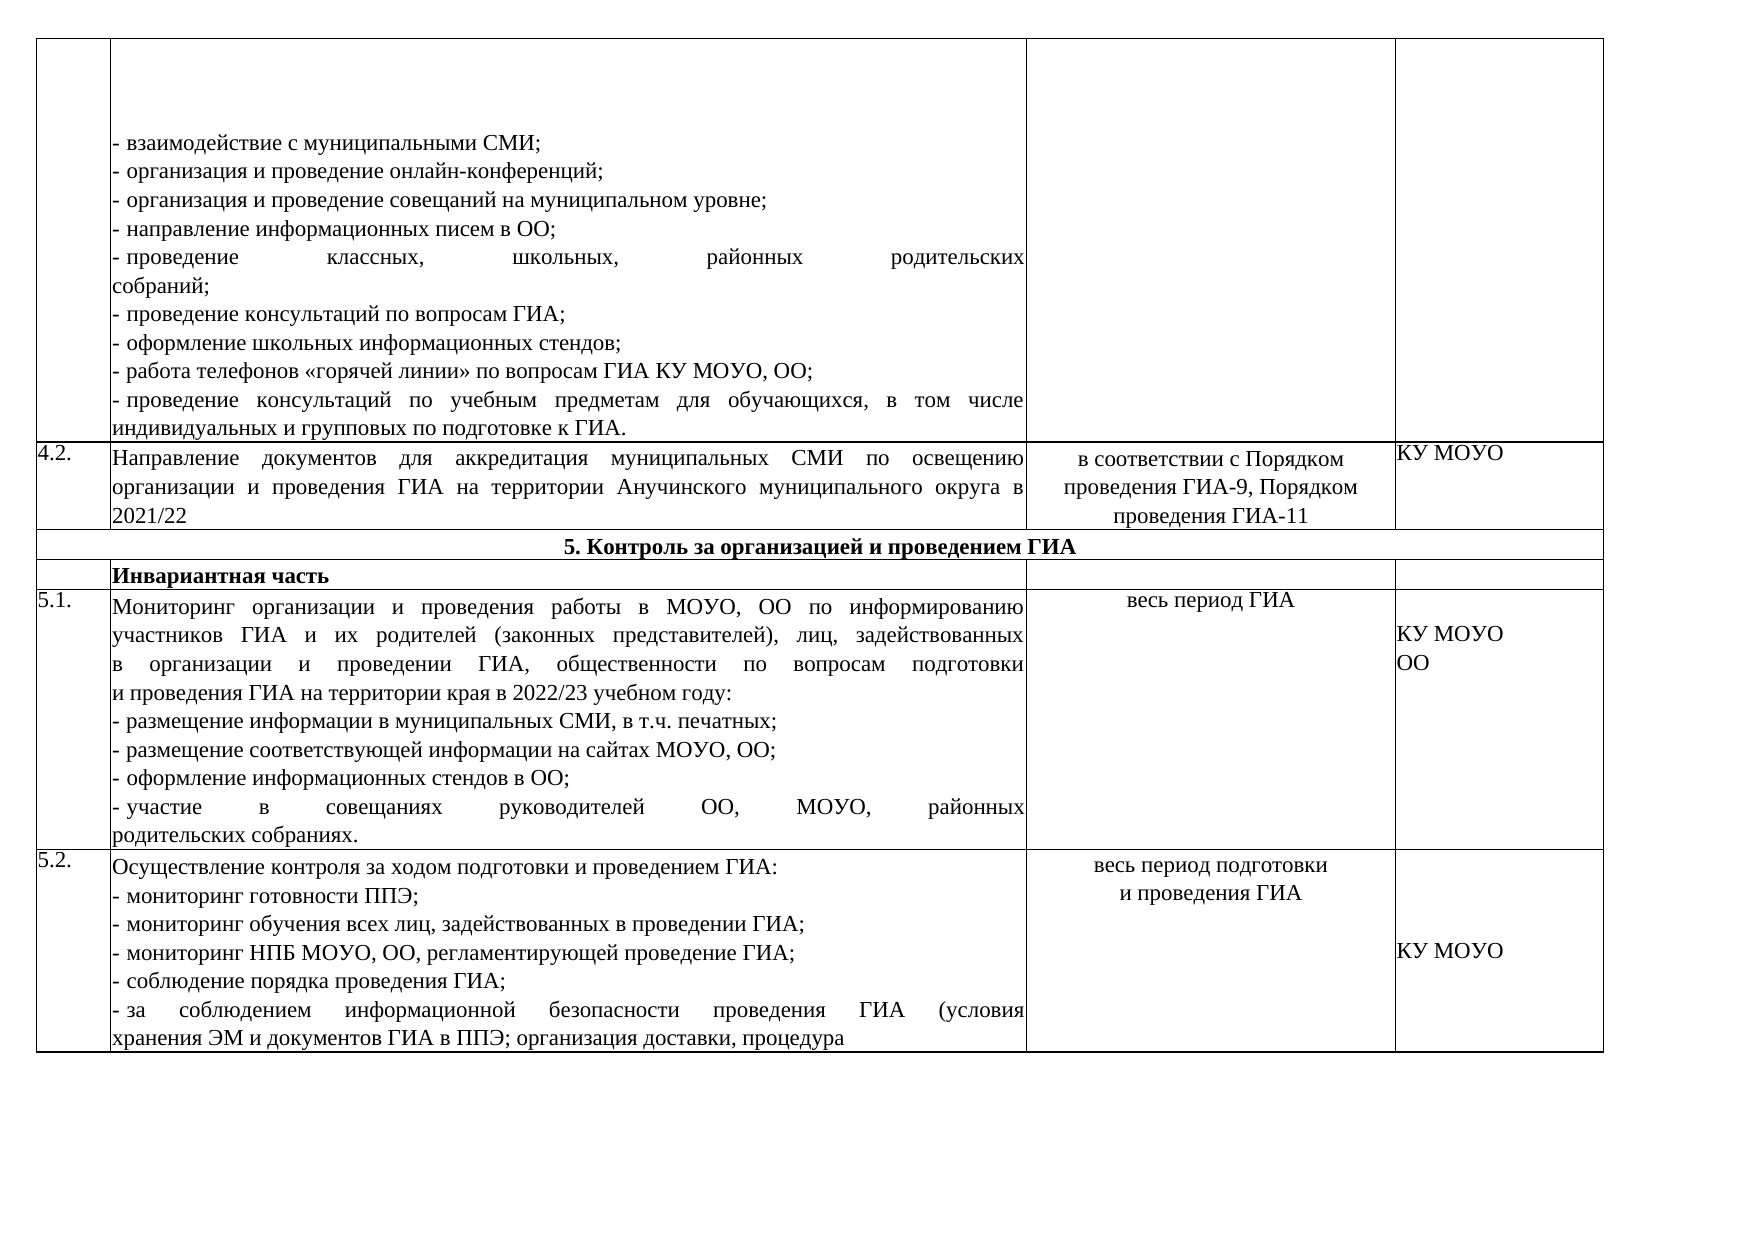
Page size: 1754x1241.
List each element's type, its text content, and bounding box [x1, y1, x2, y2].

table_cell Мониторинг организации и проведения работы в МОУО, ОО по информированию участников ГИА и их родителей (законных представителей), лиц, задействованных в организации и проведении ГИА, общественности по вопросам подготовки и проведения ГИА на территории края в 2022/23 учебном году: размещение информации в муниципальных СМИ, в т.ч. печатных; размещение соответствующей информации на сайтах МОУО, ОО; оформление информационных стендов в ОО; участие в совещаниях руководителей ОО, МОУО, районных родительских собраниях. [111, 590, 1026, 848]
table_cell весь период подготовки и проведения ГИА [1027, 850, 1395, 1051]
table_header [37, 39, 110, 441]
table_cell Направление документов для аккредитация муниципальных СМИ по освещению организации и проведения ГИА на территории Анучинского муниципального округа в 2021/22 учебном году. [111, 443, 1026, 529]
table_cell 5. Контроль за организацией и проведением ГИА [37, 530, 1603, 559]
table_cell Осуществление контроля за ходом подготовки и проведением ГИА: мониторинг готовности ППЭ; мониторинг обучения всех лиц, задействованных в проведении ГИА; мониторинг НПБ МОУО, ОО, регламентирующей проведение ГИА; соблюдение порядка проведения ГИА; за соблюдением информационной безопасности проведения ГИА (условия хранения ЭМ и документов ГИА в ППЭ; организация доставки, процедура [111, 850, 1026, 1051]
table_cell в соответствии с Порядком проведения ГИА-9, Порядком проведения ГИА-11 [1027, 443, 1395, 529]
table_header [1396, 39, 1603, 441]
table_cell 5.1. [37, 590, 110, 848]
table_cell [1027, 560, 1395, 588]
table_cell Инвариантная часть [111, 560, 1026, 588]
table_cell [37, 560, 110, 588]
table_header [1027, 39, 1395, 441]
table_header взаимодействие с муниципальными СМИ; организация и проведение онлайн-конференций; организация и проведение совещаний на муниципальном уровне; направление информационных писем в ОО; проведение классных, школьных, районных родительских собраний; проведение консультаций по вопросам ГИА; оформление школьных информационных стендов; работа телефонов «горячей линии» по вопросам ГИА КУ МОУО, ОО; проведение консультаций по учебным предметам для обучающихся, в том числе индивидуальных и групповых по подготовке к ГИА. [111, 39, 1026, 441]
table_cell весь период ГИА [1027, 590, 1395, 848]
table_cell КУ МОУО ОО [1396, 590, 1603, 848]
table_cell 4.2. [37, 443, 110, 529]
table_cell КУ МОУО [1396, 443, 1603, 529]
table_cell 5.2. [37, 850, 110, 1051]
table_cell [1396, 560, 1603, 588]
table_cell КУ МОУО [1396, 850, 1603, 1051]
